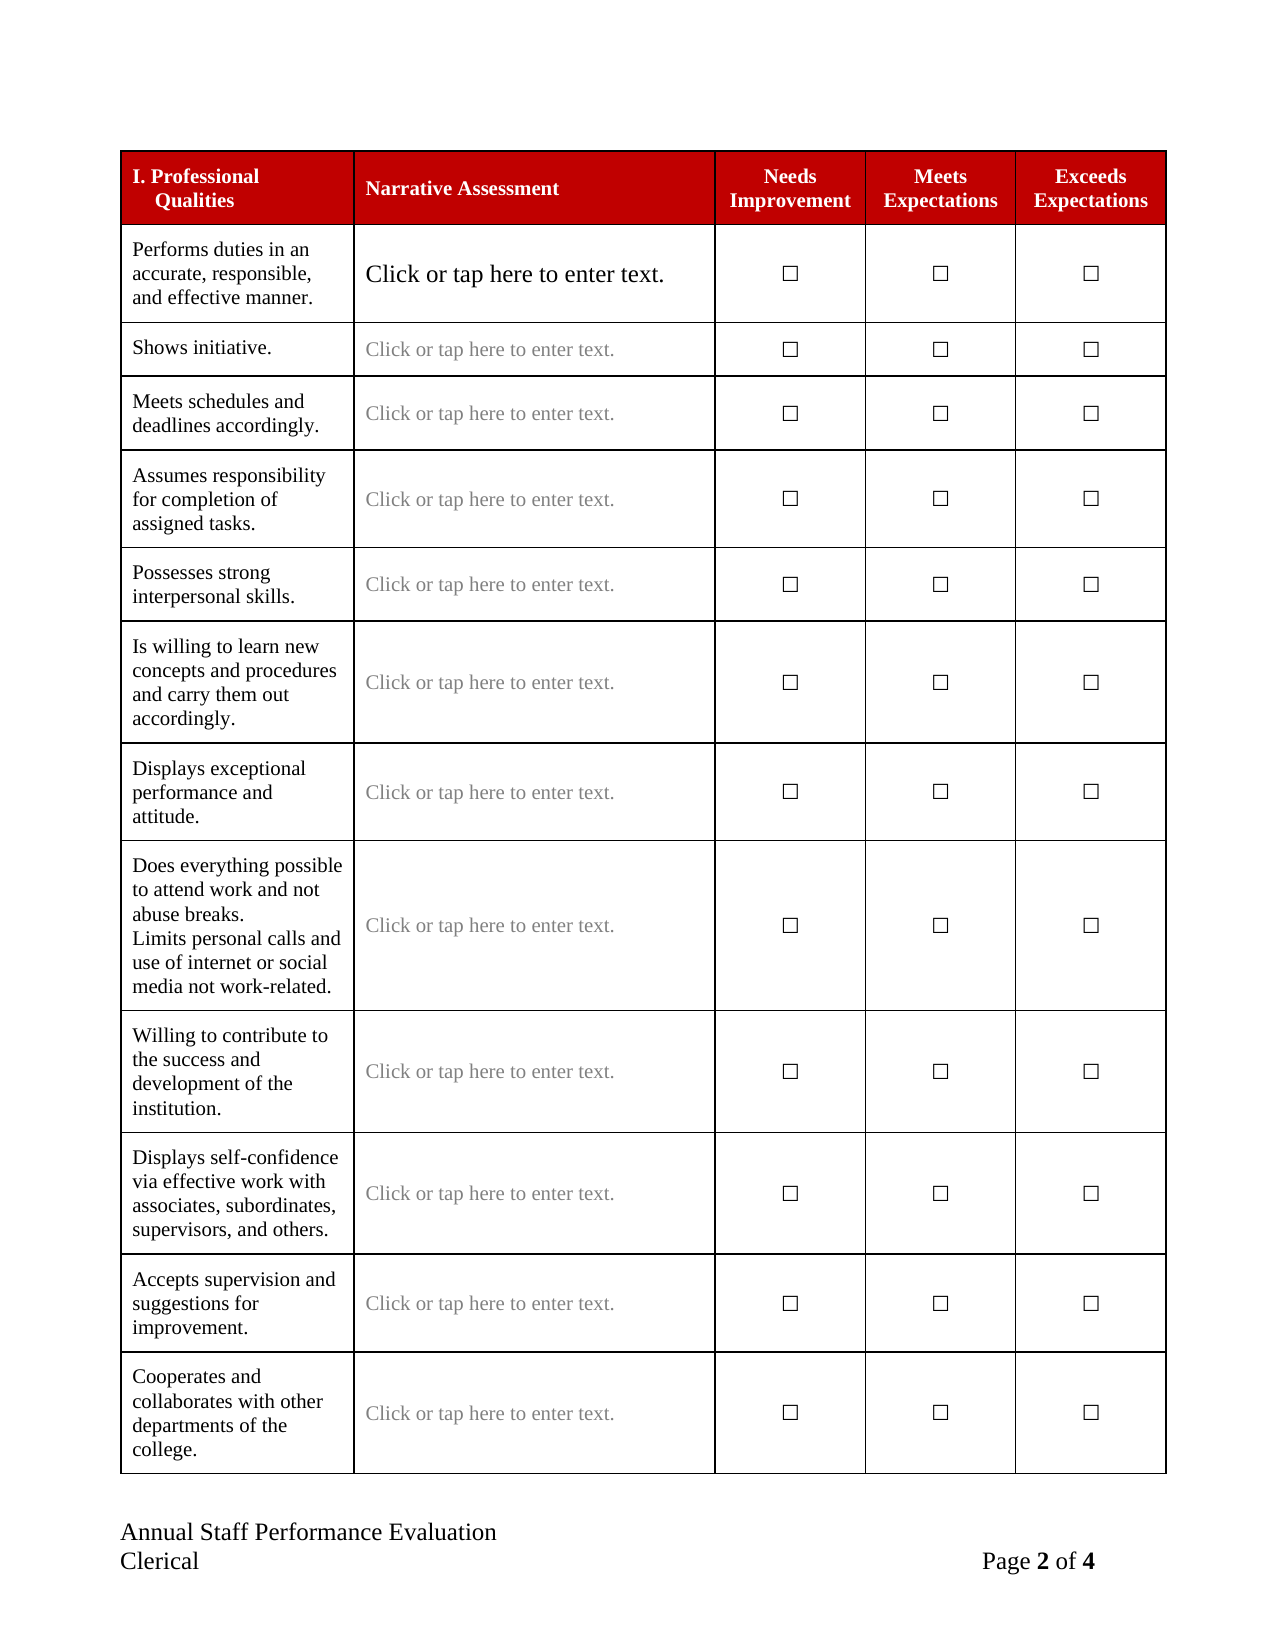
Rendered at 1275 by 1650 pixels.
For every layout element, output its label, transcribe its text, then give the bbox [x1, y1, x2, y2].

table_cell Willing to contribute to the success and development of the institution. [122, 1011, 353, 1131]
table_header Meets Expectations [866, 152, 1015, 224]
table_cell Assumes responsibility for completion of assigned tasks. [122, 451, 353, 547]
table_cell Meets schedules and deadlines accordingly. [122, 377, 353, 449]
table_header I. Professional Qualities [122, 152, 353, 224]
table_cell Shows initiative. [122, 323, 353, 375]
table_cell Accepts supervision and suggestions for improvement. [122, 1255, 353, 1351]
table_cell Performs duties in an accurate, responsible, and effective manner. [122, 225, 353, 321]
table_cell Cooperates and collaborates with other departments of the college. [122, 1353, 353, 1473]
table_header Exceeds Expectations [1016, 152, 1165, 224]
table_cell Possesses strong interpersonal skills. [122, 548, 353, 620]
table_cell Displays self-confidence via effective work with associates, subordinates, supervisors, and others. [122, 1133, 353, 1253]
table_cell Is willing to learn new concepts and procedures and carry them out accordingly. [122, 622, 353, 742]
table_cell Does everything possible to attend work and not abuse breaks. Limits personal calls and use of internet or social media not work-related. [122, 841, 353, 1010]
table_cell Displays exceptional performance and attitude. [122, 744, 353, 840]
table_header Needs Improvement [716, 152, 865, 224]
table_header Narrative Assessment [355, 152, 714, 224]
